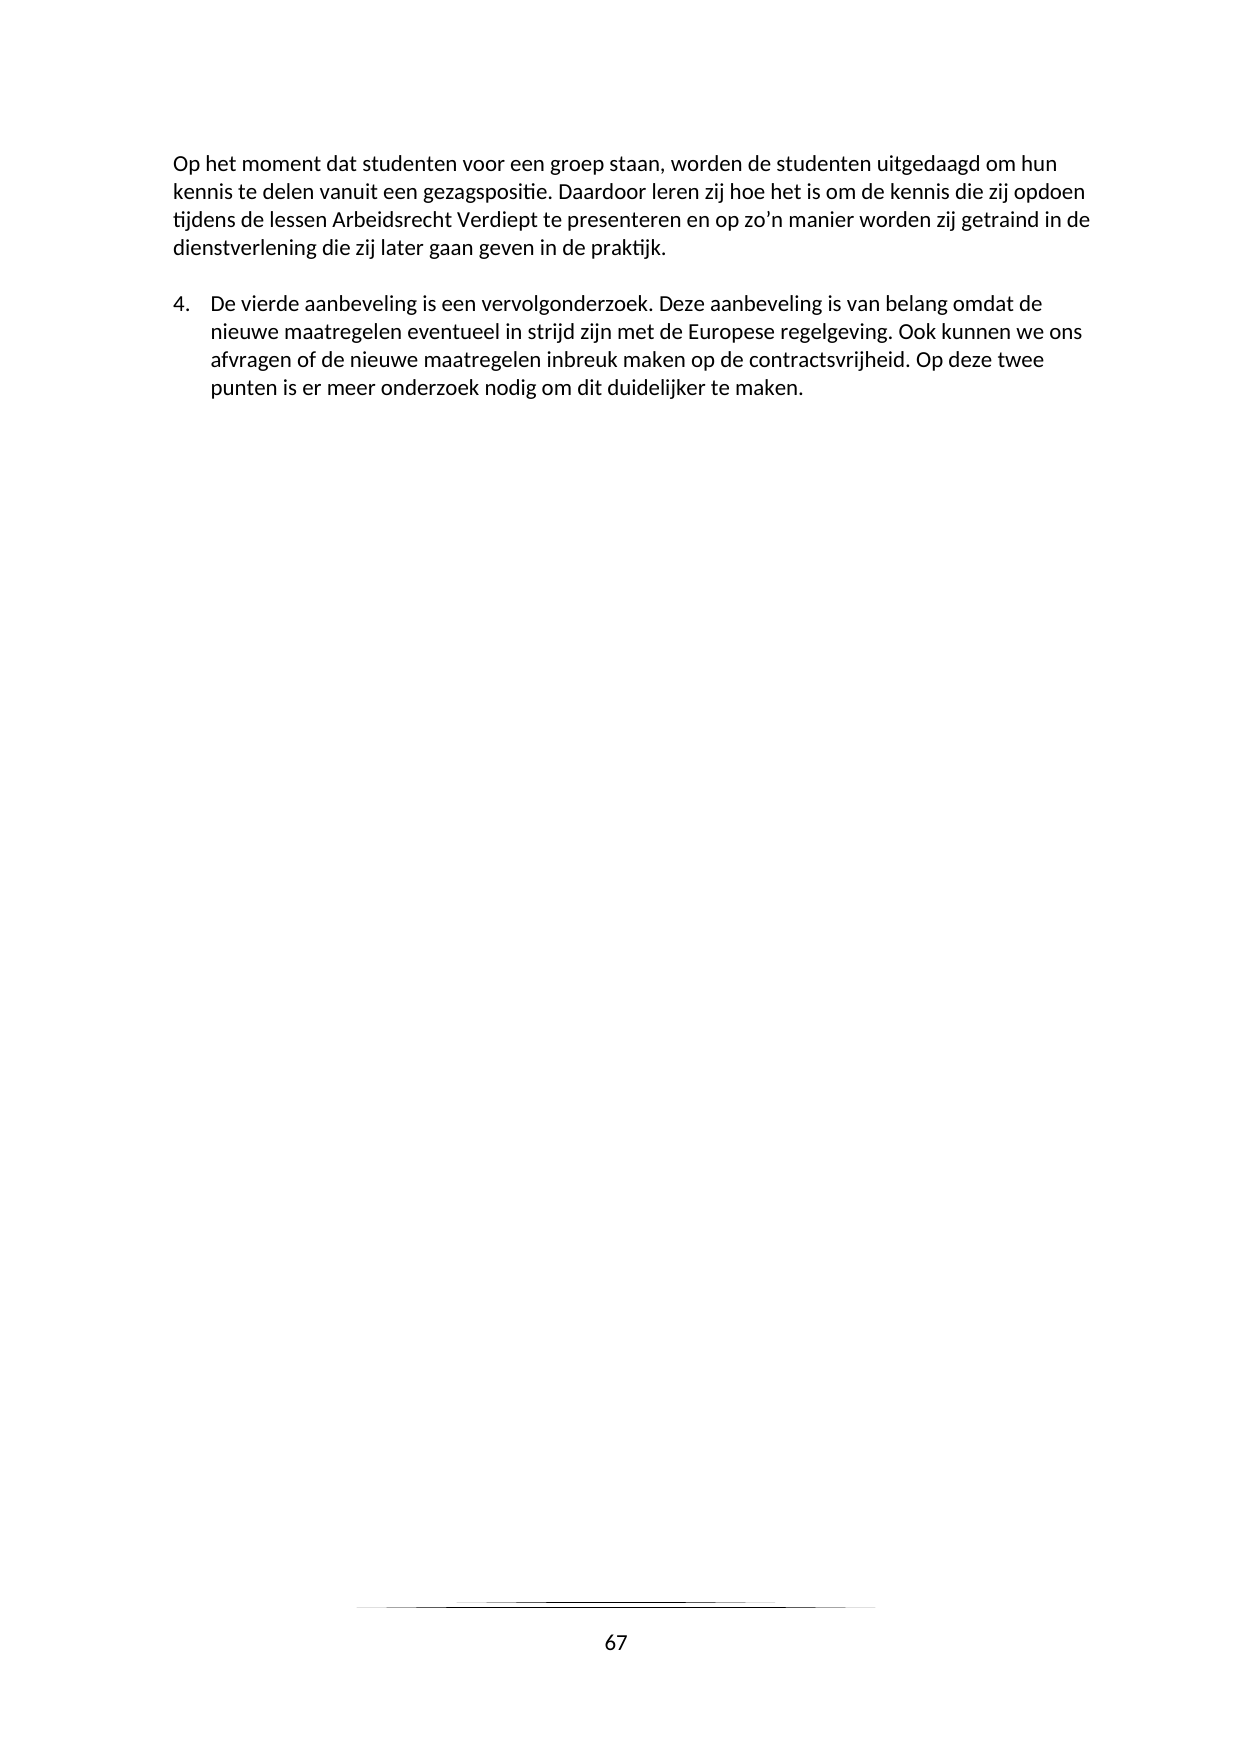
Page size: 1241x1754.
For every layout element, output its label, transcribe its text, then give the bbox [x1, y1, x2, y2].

list De vierde aanbeveling is een vervolgonderzoek. Deze aanbeveling is van belang omdat de nieuwe maatregelen eventueel in strijd zijn met de Europese regelgeving. Ook kunnen we ons afvragen of de nieuwe maatregelen inbreuk maken op de contractsvrijheid. Op deze twee punten is er meer onderzoek nodig om dit duidelijker te maken. [173, 289, 1096, 401]
text Op het moment dat studenten voor een groep staan, worden de studenten uitgedaagd om hun kennis te delen vanuit een gezagspositie. Daardoor leren zij hoe het is om de kennis die zij opdoen tijdens de lessen Arbeidsrecht Verdiept te presenteren en op zo’n manier worden zij getraind in de dienstverlening die zij later gaan geven in de praktijk. [173, 149, 1096, 261]
